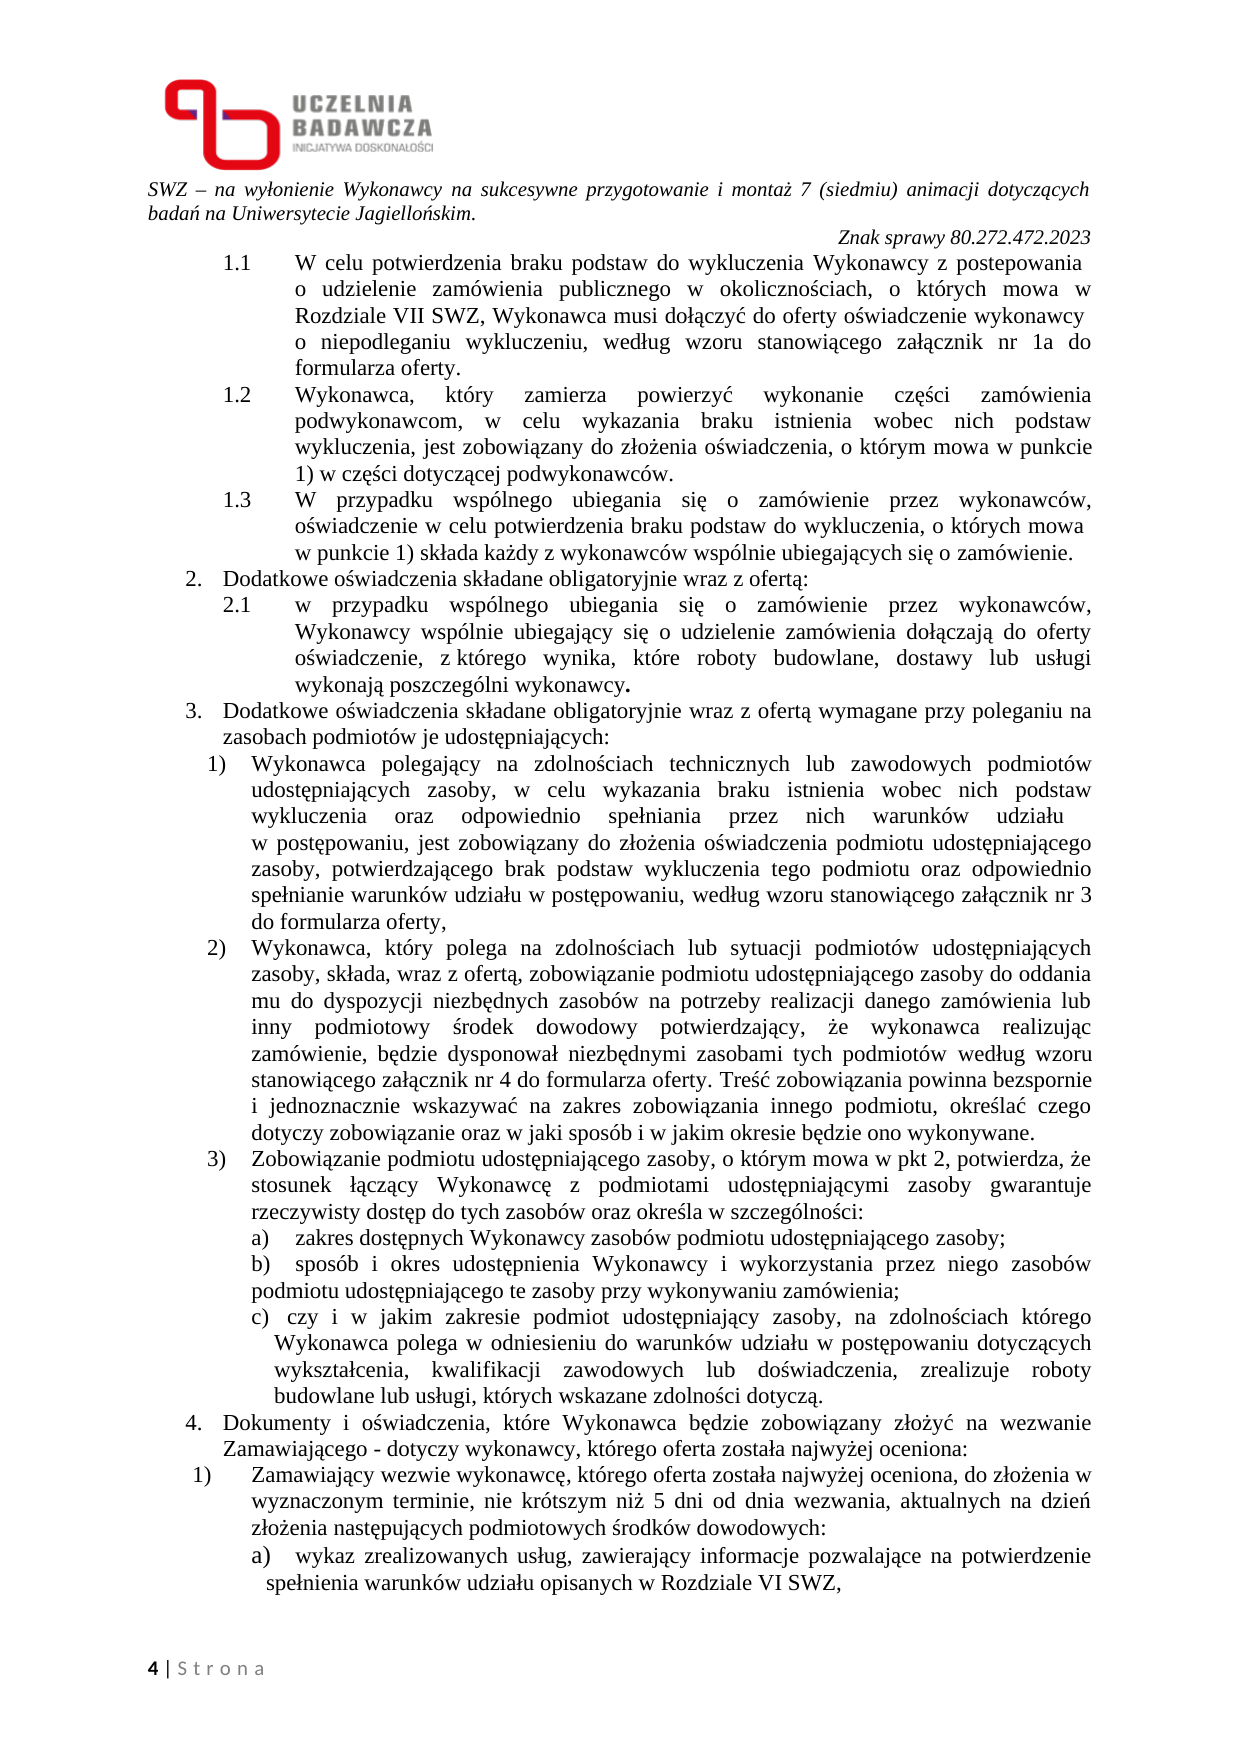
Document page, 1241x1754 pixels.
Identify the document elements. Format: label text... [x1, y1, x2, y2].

picture [147, 73, 452, 177]
list sposób i okres udostępnienia Wykonawcy i wykorzystania przez niego zasobów podmiotu udostępniającego te zasoby przy wykonywaniu zamówienia; [251, 1250, 1093, 1303]
list Dodatkowe oświadczenia składane obligatoryjnie wraz z ofertą: [185, 565, 1093, 592]
list Wykonawca, który zamierza powierzyć wykonanie części zamówienia podwykonawcom, w celu wykazania braku istnienia wobec nich podstaw wykluczenia, jest zobowiązany do złożenia oświadczenia, o którym mowa w punkcie 1) w części dotyczącej podwykonawców. [223, 381, 1093, 486]
list W celu potwierdzenia braku podstaw do wykluczenia Wykonawcy z postepowania o udzielenie zamówienia publicznego w okolicznościach, o których mowa w Rozdziale VII SWZ, Wykonawca musi dołączyć do oferty oświadczenie wykonawcy o niepodleganiu wykluczeniu, według wzoru stanowiącego załącznik nr 1a do formularza oferty. [223, 249, 1093, 381]
list w przypadku wspólnego ubiegania się o zamówienie przez wykonawców, Wykonawcy wspólnie ubiegający się o udzielenie zamówienia dołączają do oferty oświadczenie, z którego wynika, które roboty budowlane, dostawy lub usługi wykonają poszczególni wykonawcy. [223, 592, 1093, 697]
list Dodatkowe oświadczenia składane obligatoryjnie wraz z ofertą wymagane przy poleganiu na zasobach podmiotów je udostępniających: [185, 697, 1093, 750]
list czy i w jakim zakresie podmiot udostępniający zasoby, na zdolnościach którego Wykonawca polega w odniesieniu do warunków udziału w postępowaniu dotyczących wykształcenia, kwalifikacji zawodowych lub doświadczenia, zrealizuje roboty budowlane lub usługi, których wskazane zdolności dotyczą. [251, 1303, 1093, 1408]
list Wykonawca, który polega na zdolnościach lub sytuacji podmiotów udostępniających zasoby, składa, wraz z ofertą, zobowiązanie podmiotu udostępniającego zasoby do oddania mu do dyspozycji niezbędnych zasobów na potrzeby realizacji danego zamówienia lub inny podmiotowy środek dowodowy potwierdzający, że wykonawca realizując zamówienie, będzie dysponował niezbędnymi zasobami tych podmiotów według wzoru stanowiącego załącznik nr 4 do formularza oferty. Treść zobowiązania powinna bezspornie i jednoznacznie wskazywać na zakres zobowiązania innego podmiotu, określać czego dotyczy zobowiązanie oraz w jaki sposób i w jakim okresie będzie ono wykonywane. [207, 934, 1093, 1145]
list Zamawiający wezwie wykonawcę, którego oferta została najwyżej oceniona, do złożenia w wyznaczonym terminie, nie krótszym niż 5 dni od dnia wezwania, aktualnych na dzień złożenia następujących podmiotowych środków dowodowych: [192, 1461, 1093, 1540]
list Wykonawca polegający na zdolnościach technicznych lub zawodowych podmiotów udostępniających zasoby, w celu wykazania braku istnienia wobec nich podstaw wykluczenia oraz odpowiednio spełniania przez nich warunków udziału w postępowaniu, jest zobowiązany do złożenia oświadczenia podmiotu udostępniającego zasoby, potwierdzającego brak podstaw wykluczenia tego podmiotu oraz odpowiednio spełnianie warunków udziału w postępowaniu, według wzoru stanowiącego załącznik nr 3 do formularza oferty, [207, 750, 1093, 934]
list W przypadku wspólnego ubiegania się o zamówienie przez wykonawców, oświadczenie w celu potwierdzenia braku podstaw do wykluczenia, o których mowa w punkcie 1) składa każdy z wykonawców wspólnie ubiegających się o zamówienie. [223, 486, 1093, 565]
list Zobowiązanie podmiotu udostępniającego zasoby, o którym mowa w pkt 2, potwierdza, że stosunek łączący Wykonawcę z podmiotami udostępniającymi zasoby gwarantuje rzeczywisty dostęp do tych zasobów oraz określa w szczególności: [207, 1145, 1093, 1224]
list wykaz zrealizowanych usług, zawierający informacje pozwalające na potwierdzenie spełnienia warunków udziału opisanych w Rozdziale VI SWZ, [251, 1540, 1093, 1595]
list Dokumenty i oświadczenia, które Wykonawca będzie zobowiązany złożyć na wezwanie Zamawiającego - dotyczy wykonawcy, którego oferta została najwyżej oceniona: [185, 1408, 1093, 1461]
list zakres dostępnych Wykonawcy zasobów podmiotu udostępniającego zasoby; [251, 1224, 1093, 1250]
